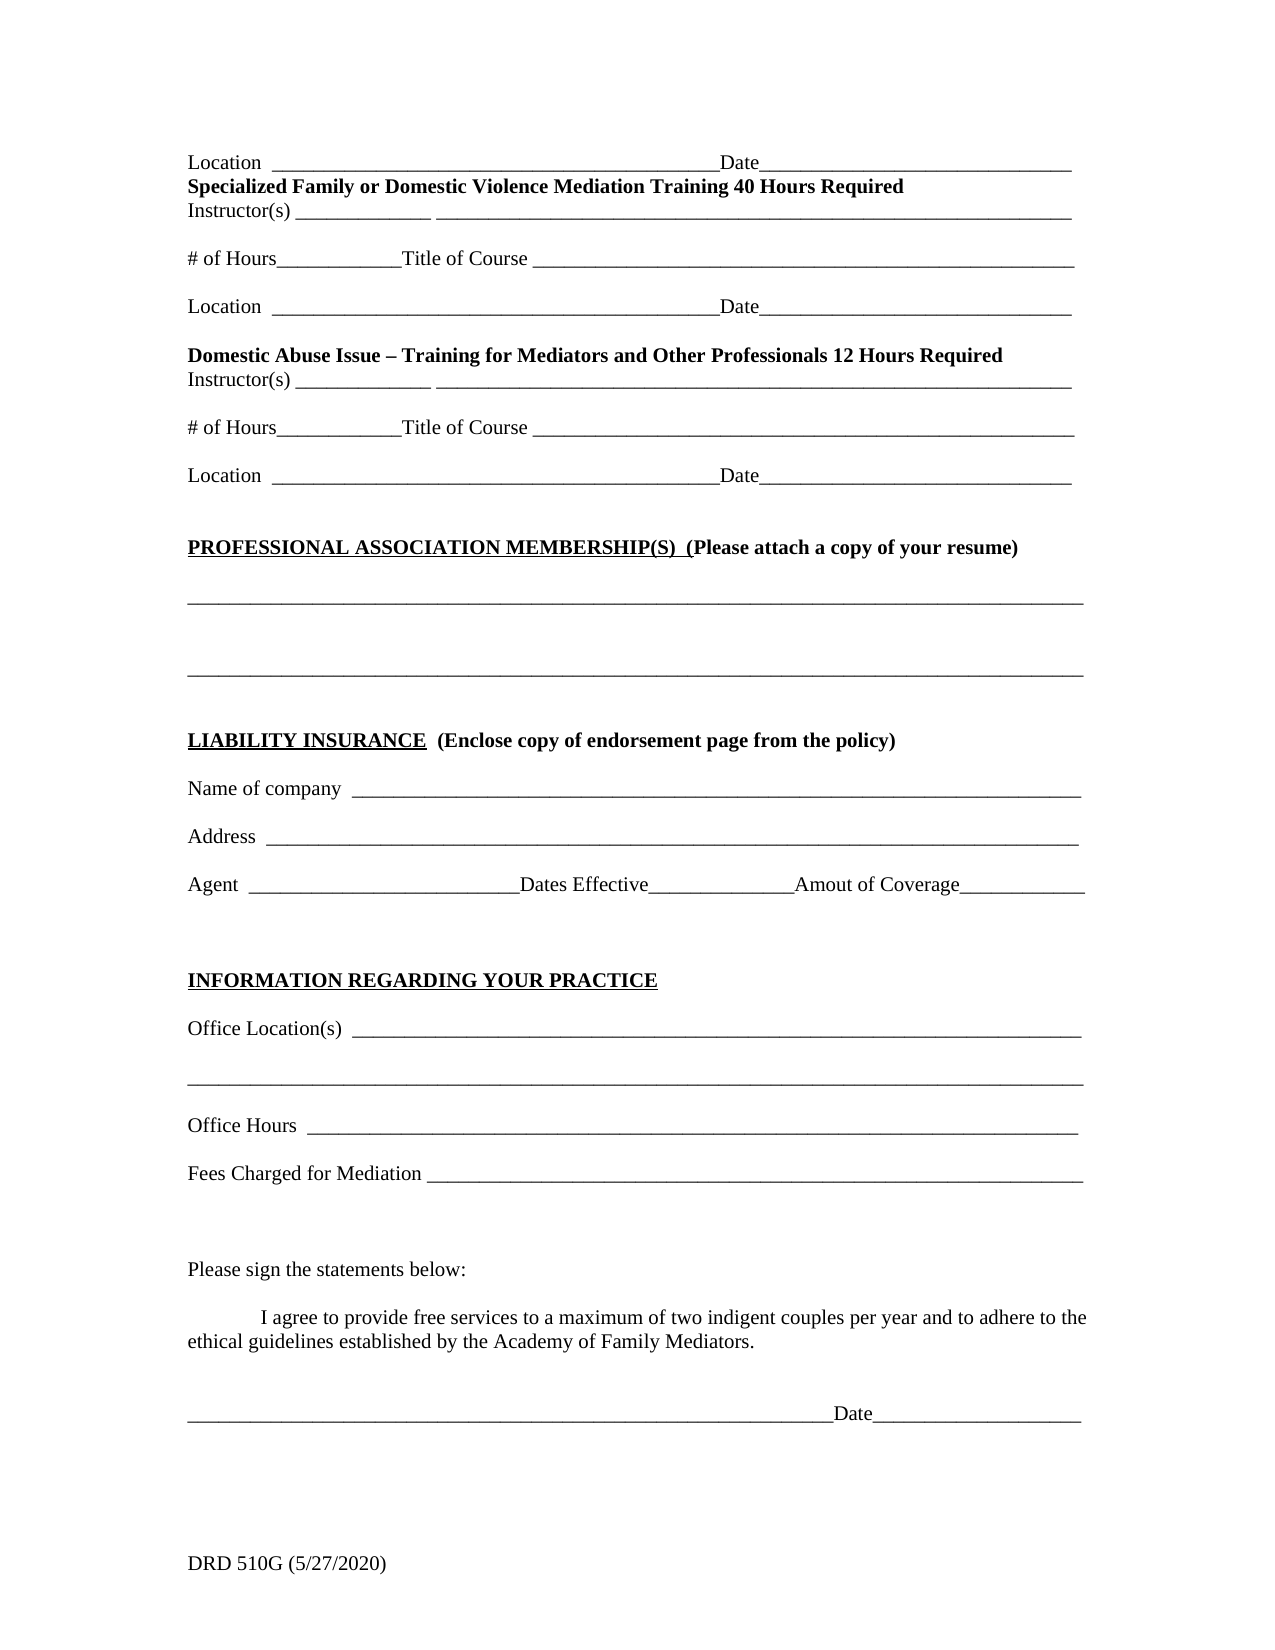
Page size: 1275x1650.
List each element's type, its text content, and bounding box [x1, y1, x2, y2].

text PROFESSIONAL ASSOCIATION MEMBERSHIP(S) (Please attach a copy of your resume) [187, 535, 1087, 559]
text ______________________________________________________________Date____________________ [187, 1401, 1087, 1425]
subtitle Domestic Abuse Issue – Training for Mediators and Other Professionals 12 Hours Required [187, 342, 1087, 367]
text Location ___________________________________________Date______________________________ [187, 294, 1087, 318]
text Fees Charged for Mediation _______________________________________________________________ [187, 1161, 1087, 1185]
text # of Hours____________Title of Course ____________________________________________________ [187, 415, 1087, 439]
text Name of company ______________________________________________________________________ [187, 776, 1087, 800]
text ______________________________________________________________________________________ [187, 655, 1087, 679]
text # of Hours____________Title of Course ____________________________________________________ [187, 246, 1087, 270]
text I agree to provide free services to a maximum of two indigent couples per year and to adhere to the ethical guidelines established by the Academy of Family Mediators. [187, 1305, 1087, 1353]
text Office Hours __________________________________________________________________________ [187, 1112, 1087, 1137]
subtitle INFORMATION REGARDING YOUR PRACTICE [187, 968, 1087, 992]
text Instructor(s) _____________ _____________________________________________________________ [187, 367, 1087, 391]
text ______________________________________________________________________________________ [187, 583, 1087, 607]
text ______________________________________________________________________________________ [187, 1064, 1087, 1088]
text Specialized Family or Domestic Violence Mediation Training 40 Hours Required [187, 174, 1087, 198]
text Instructor(s) _____________ _____________________________________________________________ [187, 198, 1087, 222]
text Address ______________________________________________________________________________ [187, 824, 1087, 848]
text LIABILITY INSURANCE (Enclose copy of endorsement page from the policy) [187, 727, 1087, 752]
text Location ___________________________________________Date______________________________ [187, 150, 1087, 174]
text Agent __________________________Dates Effective______________Amout of Coverage____________ [187, 872, 1087, 896]
text Please sign the statements below: [187, 1257, 1087, 1281]
text Location ___________________________________________Date______________________________ [187, 463, 1087, 487]
text Office Location(s) ______________________________________________________________________ [187, 1016, 1087, 1040]
